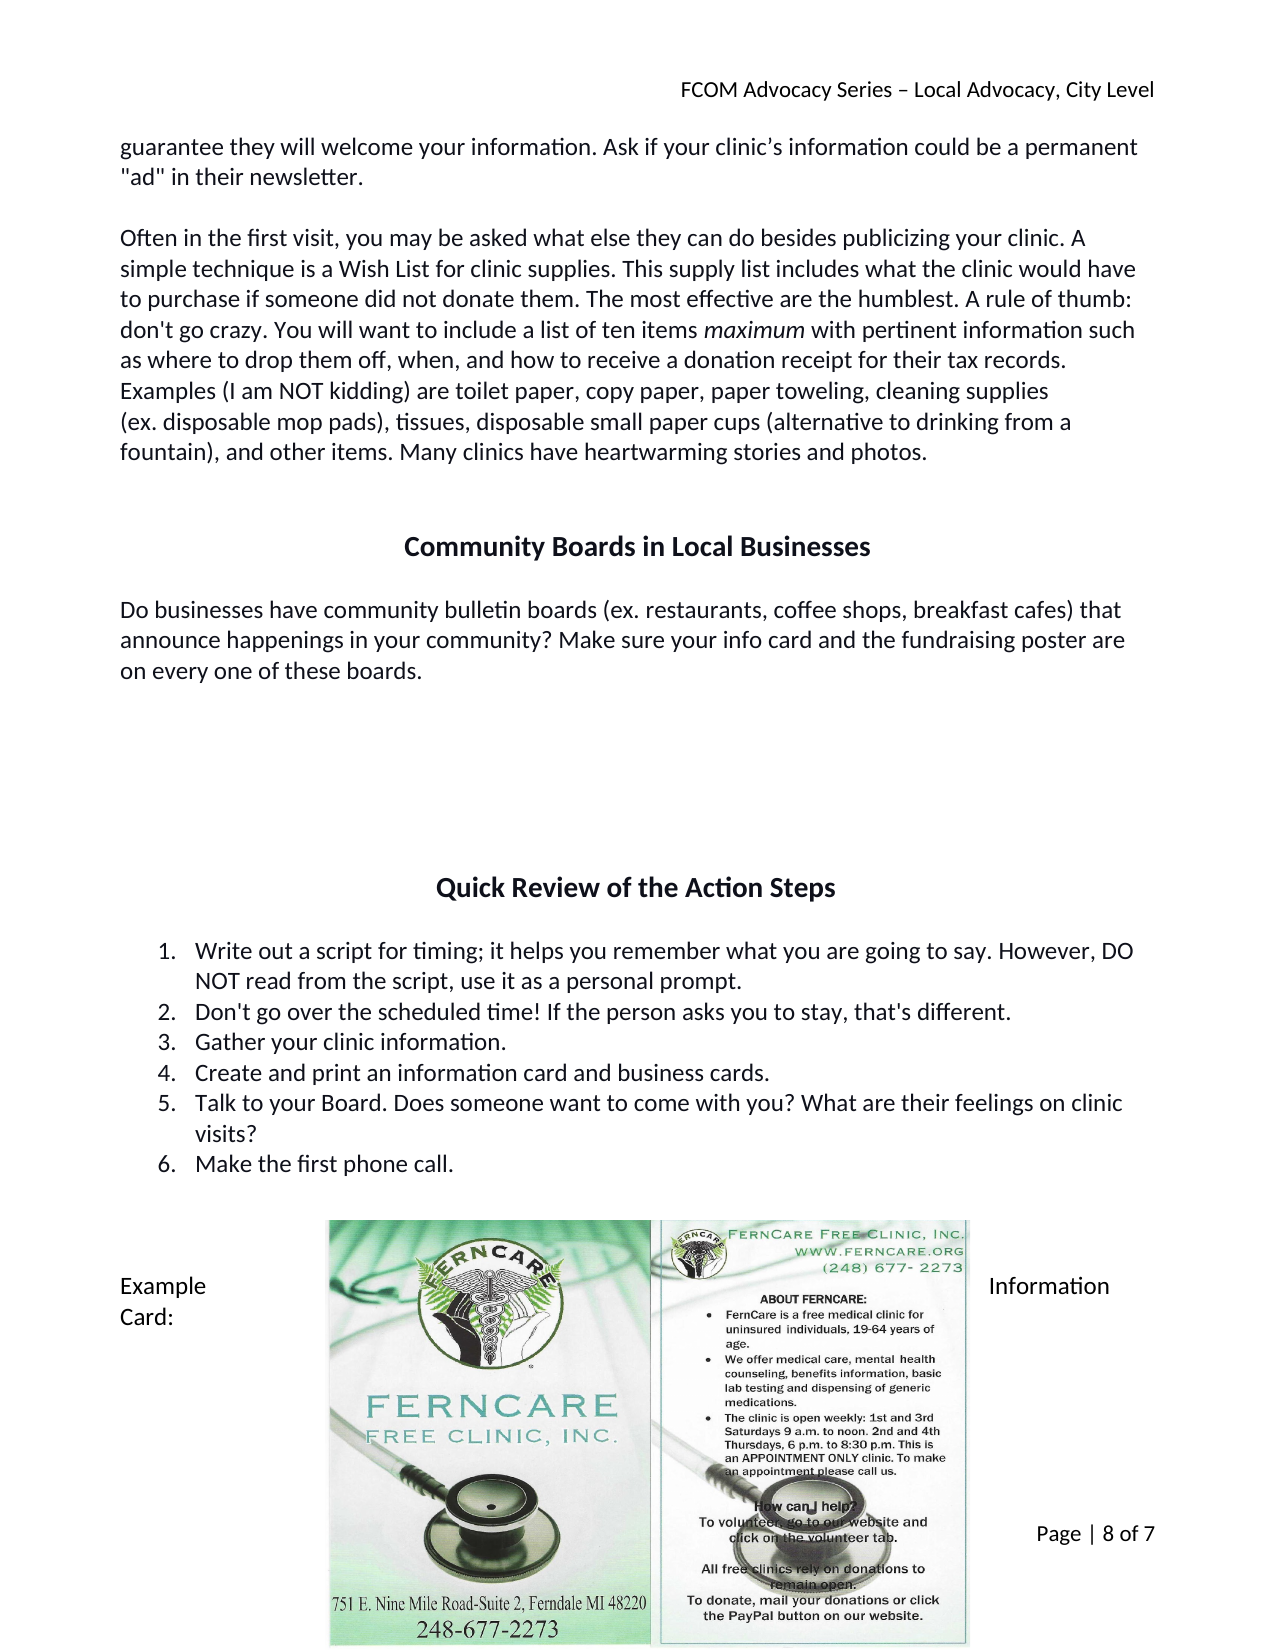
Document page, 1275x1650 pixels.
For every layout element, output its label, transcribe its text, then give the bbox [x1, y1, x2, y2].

list Talk to your Board. Does someone want to come with you? What are their feelings on clinic visits? [157, 1087, 1155, 1148]
list Create and print an information card and business cards. [157, 1057, 1155, 1087]
text Example Information Card: [971, 1271, 1155, 1332]
list Gather your clinic information. [157, 1026, 1155, 1057]
list Don't go over the scheduled time! If the person asks you to stay, that's different. [157, 996, 1155, 1026]
text Quick Review of the Action Steps [120, 869, 1155, 904]
picture [325, 1220, 971, 1650]
text Often in the first visit, you may be asked what else they can do besides publicizing your clinic. A simple technique is a Wish List for clinic supplies. This supply list includes what the clinic would have to purchase if someone did not donate them. The most effective are the humblest. A rule of thumb: don't go crazy. You will want to include a list of ten items maximum with pertinent information such as where to drop them off, when, and how to receive a donation receipt for their tax records. Examples (I am NOT kidding) are toilet paper, copy paper, paper toweling, cleaning supplies (ex. disposable mop pads), tissues, disposable small paper cups (alternative to drinking from a fountain), and other items. Many clinics have heartwarming stories and photos. [120, 223, 1155, 467]
text Community Boards in Local Businesses [120, 528, 1155, 563]
text Do businesses have community bulletin boards (ex. restaurants, coffee shops, breakfast cafes) that announce happenings in your community? Make sure your info card and the fundraising poster are on every one of these boards. [120, 594, 1155, 686]
text Example Information Card: [120, 1271, 325, 1332]
list Make the first phone call. [157, 1148, 1155, 1179]
list Write out a script for timing; it helps you remember what you are going to say. However, DO NOT read from the script, use it as a personal prompt. [157, 935, 1155, 996]
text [120, 131, 1155, 192]
